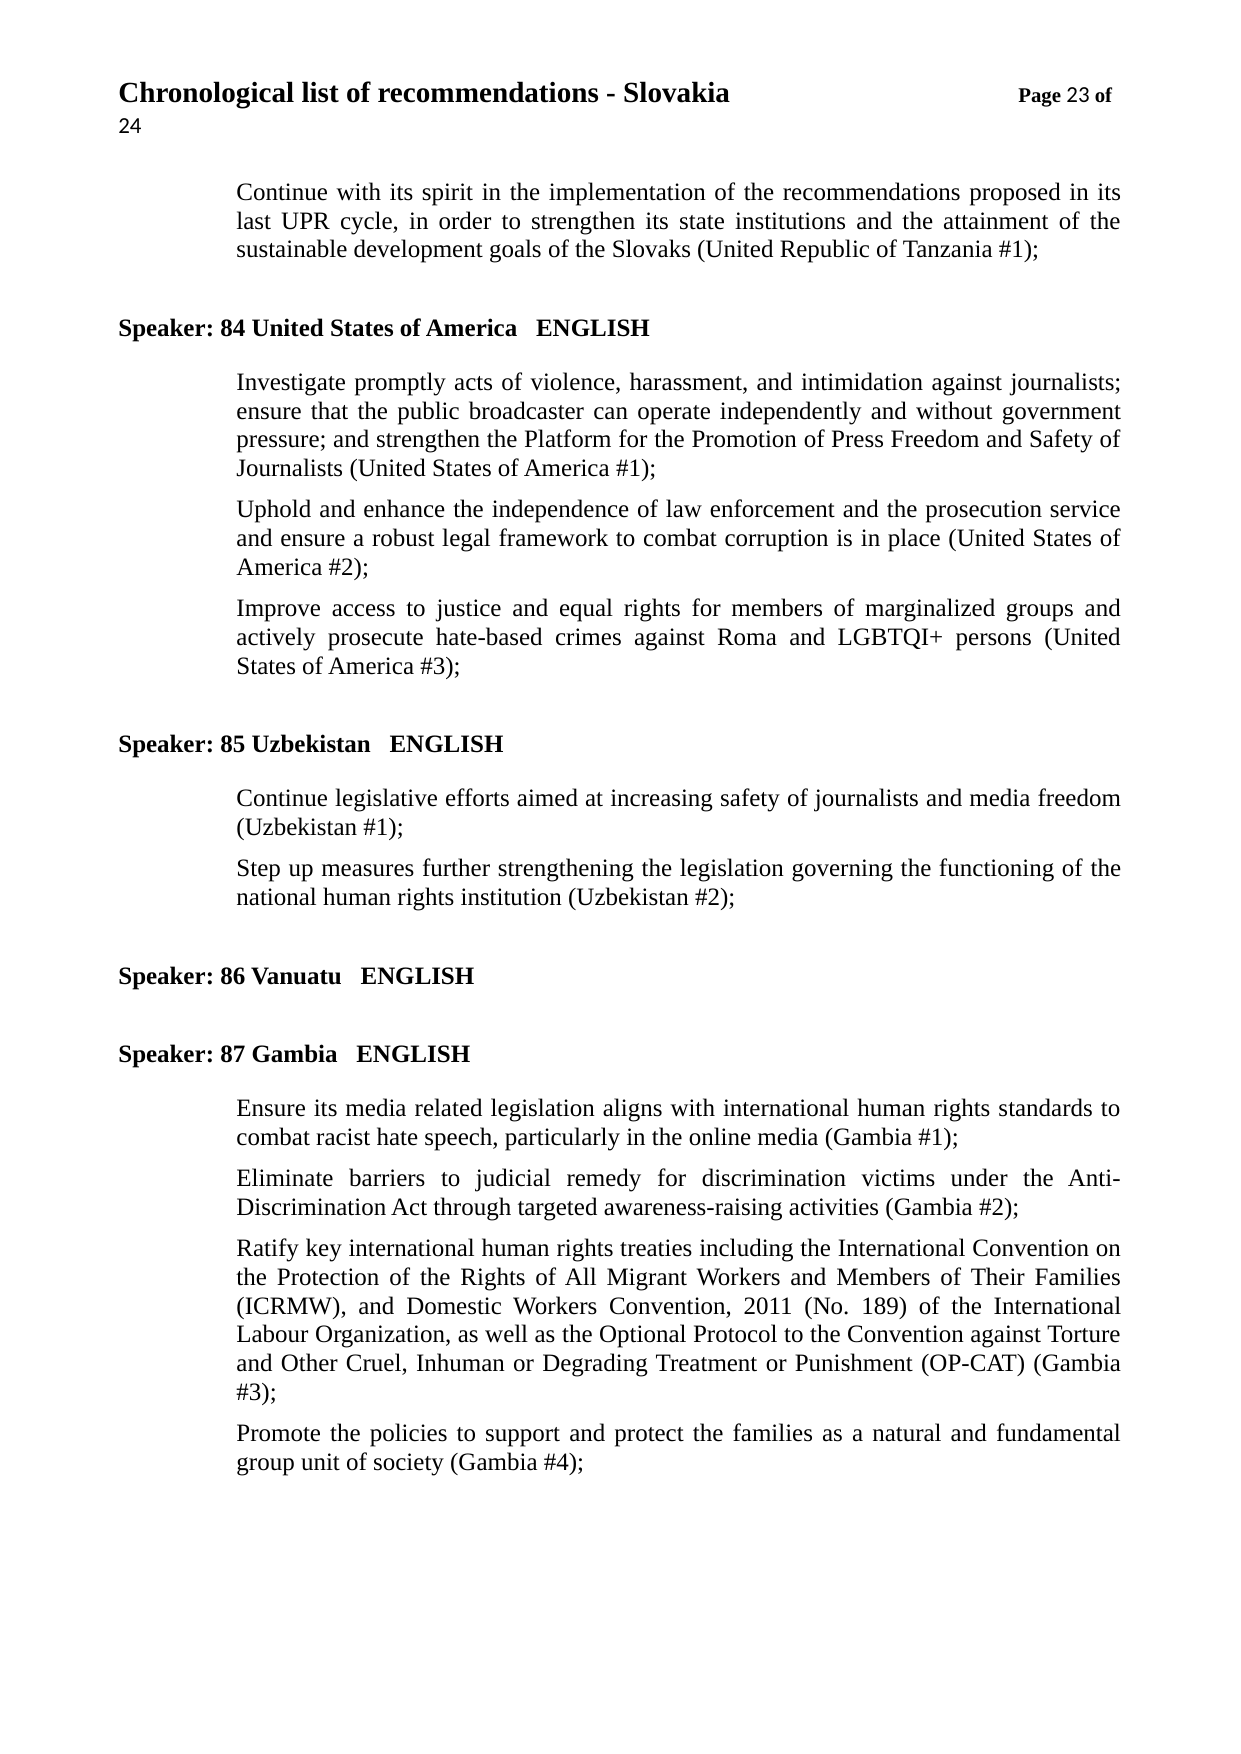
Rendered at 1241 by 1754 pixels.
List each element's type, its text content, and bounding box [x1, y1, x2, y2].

text Investigate promptly acts of violence, harassment, and intimidation against journalists; ensure that the public broadcaster can operate independently and without government pressure; and strengthen the Platform for the Promotion of Press Freedom and Safety of Journalists (United States of America #1); [236, 367, 1122, 482]
text Uphold and enhance the independence of law enforcement and the prosecution service and ensure a robust legal framework to combat corruption is in place (United States of America #2); [236, 494, 1122, 581]
text Promote the policies to support and protect the families as a natural and fundamental group unit of society (Gambia #4); [236, 1418, 1122, 1476]
text Speaker: 86 Vanuatu ENGLISH [118, 961, 1122, 989]
text Ratify key international human rights treaties including the International Convention on the Protection of the Rights of All Migrant Workers and Members of Their Families (ICRMW), and Domestic Workers Convention, 2011 (No. 189) of the International Labour Organization, as well as the Optional Protocol to the Convention against Torture and Other Cruel, Inhuman or Degrading Treatment or Punishment (OP-CAT) (Gambia #3); [236, 1233, 1122, 1406]
text Speaker: 84 United States of America ENGLISH [118, 313, 1122, 342]
text Speaker: 87 Gambia ENGLISH [118, 1039, 1122, 1068]
text Improve access to justice and equal rights for members of marginalized groups and actively prosecute hate-based crimes against Roma and LGBTQI+ persons (United States of America #3); [236, 593, 1122, 679]
text Speaker: 85 Uzbekistan ENGLISH [118, 729, 1122, 758]
text Continue with its spirit in the implementation of the recommendations proposed in its last UPR cycle, in order to strengthen its state institutions and the attainment of the sustainable development goals of the Slovaks (United Republic of Tanzania #1); [236, 177, 1122, 263]
text Ensure its media related legislation aligns with international human rights standards to combat racist hate speech, particularly in the online media (Gambia #1); [236, 1093, 1122, 1151]
text Continue legislative efforts aimed at increasing safety of journalists and media freedom (Uzbekistan #1); [236, 783, 1122, 841]
text Eliminate barriers to judicial remedy for discrimination victims under the Anti-Discrimination Act through targeted awareness-raising activities (Gambia #2); [236, 1163, 1122, 1221]
text Step up measures further strengthening the legislation governing the functioning of the national human rights institution (Uzbekistan #2); [236, 853, 1122, 911]
